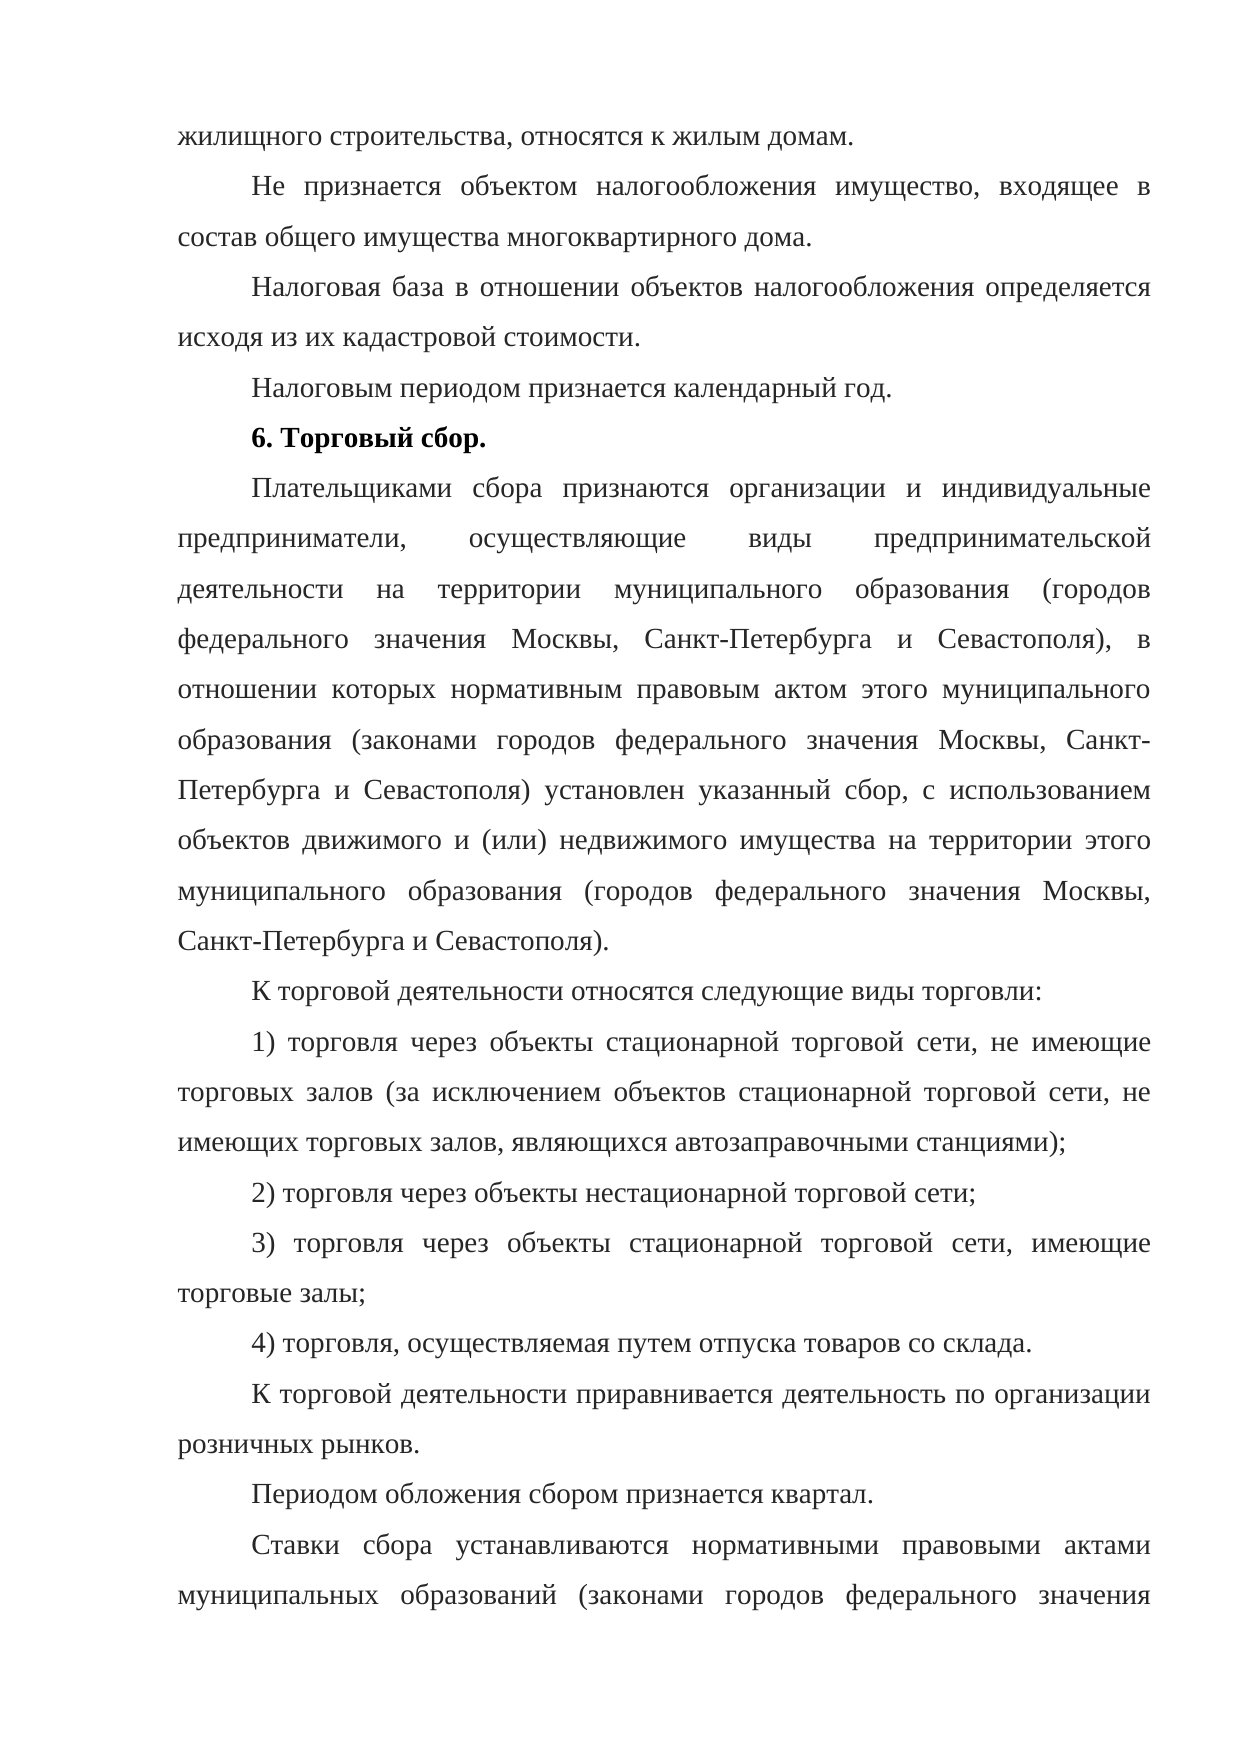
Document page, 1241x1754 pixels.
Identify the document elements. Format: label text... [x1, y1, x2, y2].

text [177, 1527, 1152, 1611]
text Налоговым периодом признается календарный год. [177, 370, 1152, 403]
text К торговой деятельности относятся следующие виды торговли: [177, 973, 1152, 1007]
text 4) торговля, осуществляемая путем отпуска товаров со склада. [177, 1326, 1152, 1359]
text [177, 118, 1152, 152]
text 1) торговля через объекты стационарной торговой сети, не имеющие торговых залов (за исключением объектов стационарной торговой сети, не имеющих торговых залов, являющихся автозаправочными станциями); [177, 1024, 1152, 1158]
text Налоговая база в отношении объектов налогообложения определяется исходя из их кадастровой стоимости. [177, 269, 1152, 353]
text 2) торговля через объекты нестационарной торговой сети; [177, 1175, 1152, 1208]
text К торговой деятельности приравнивается деятельность по организации розничных рынков. [177, 1376, 1152, 1460]
text Периодом обложения сбором признается квартал. [177, 1477, 1152, 1510]
text Плательщиками сбора признаются организации и индивидуальные предприниматели, осуществляющие виды предпринимательской деятельности на территории муниципального образования (городов федерального значения Москвы, Санкт-Петербурга и Севастополя), в отношении которых нормативным правовым актом этого муниципального образования (законами городов федерального значения Москвы, Санкт-Петербурга и Севастополя) установлен указанный сбор, с использованием объектов движимого и (или) недвижимого имущества на территории этого муниципального образования (городов федерального значения Москвы, Санкт-Петербурга и Севастополя). [177, 470, 1152, 957]
text 3) торговля через объекты стационарной торговой сети, имеющие торговые залы; [177, 1225, 1152, 1309]
text 6. Торговый сбор. [177, 420, 1122, 453]
text Не признается объектом налогообложения имущество, входящее в состав общего имущества многоквартирного дома. [177, 168, 1152, 252]
